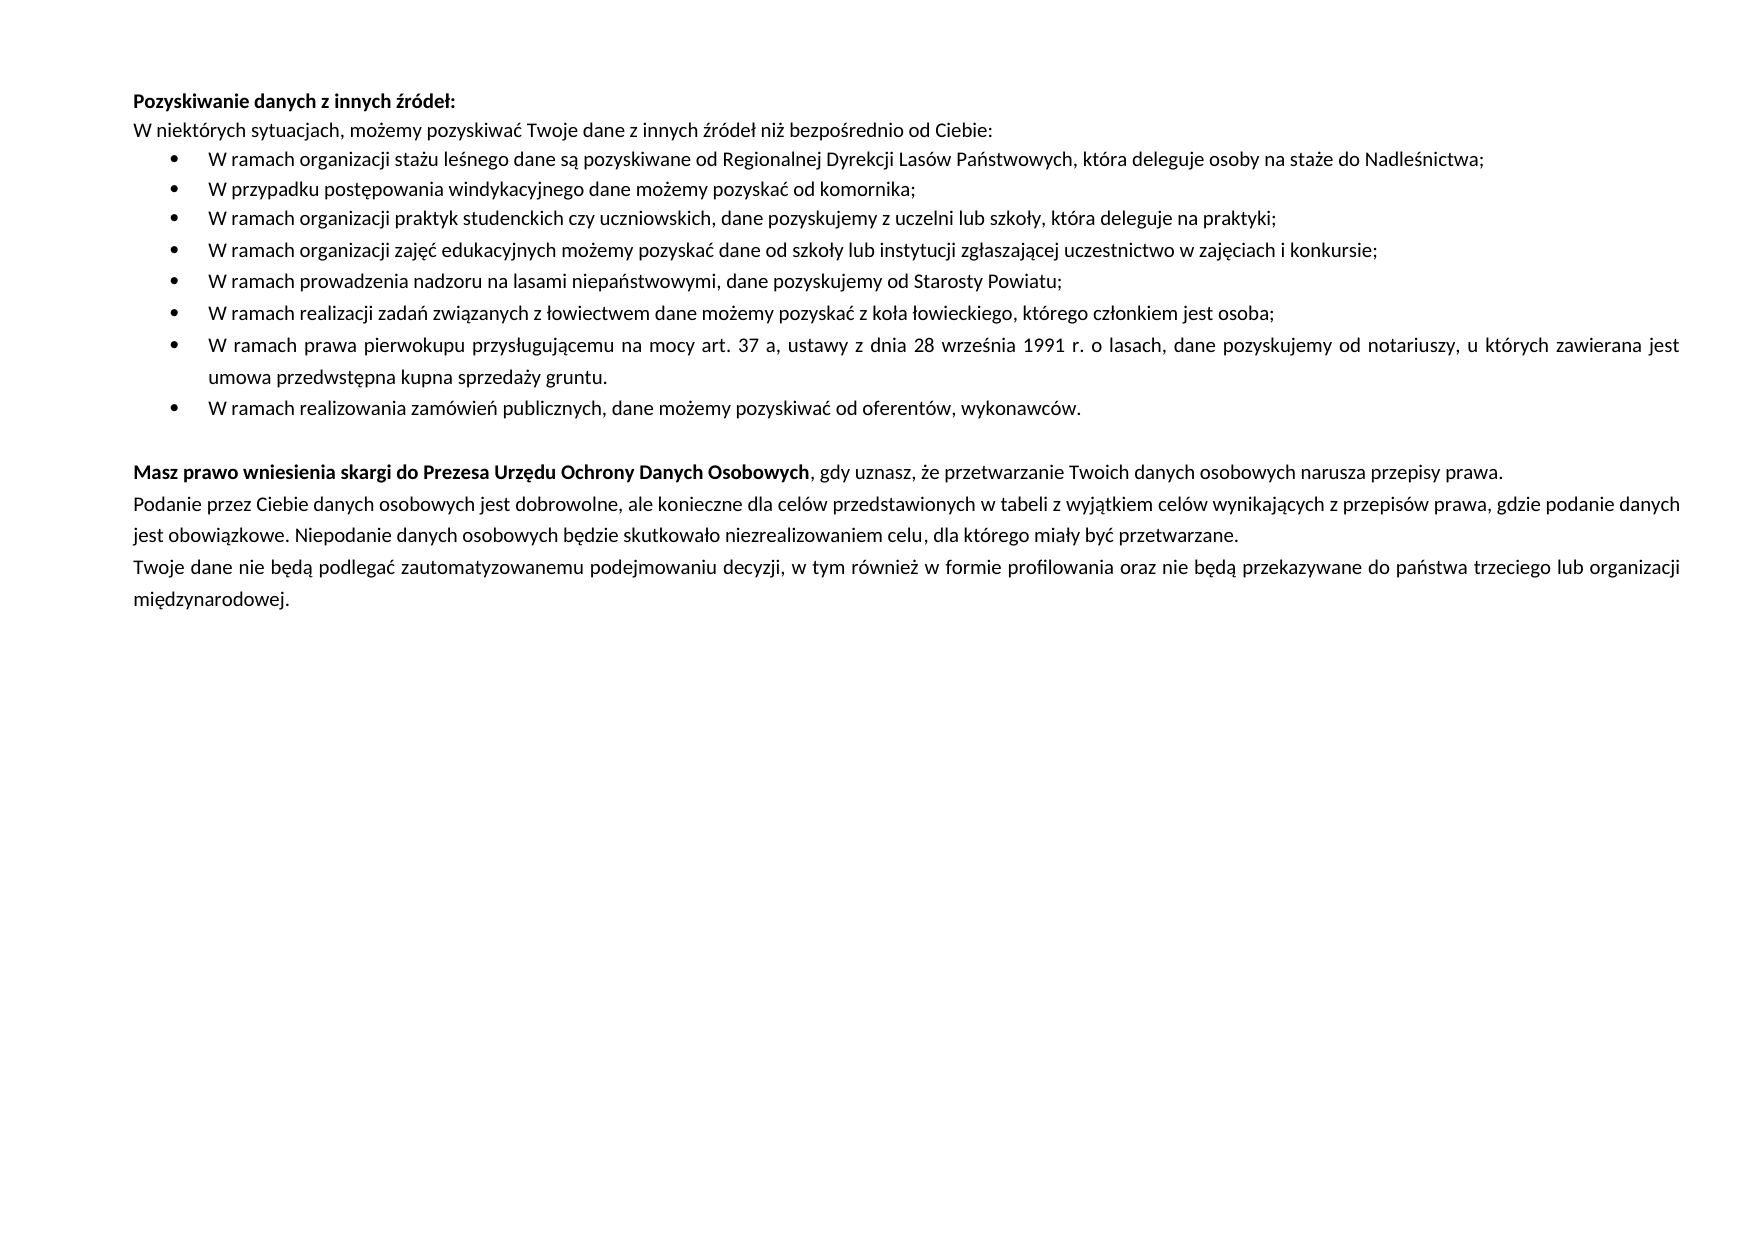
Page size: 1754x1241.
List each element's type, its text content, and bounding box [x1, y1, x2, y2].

text Pozyskiwanie danych z innych źródeł: [133, 88, 1683, 114]
list W ramach prawa pierwokupu przysługującemu na mocy art. 37 a, ustawy z dnia 28 września 1991 r. o lasach, dane pozyskujemy od notariuszy, u których zawierana jest umowa przedwstępna kupna sprzedaży gruntu. [171, 332, 1683, 389]
text Masz prawo wniesienia skargi do Prezesa Urzędu Ochrony Danych Osobowych, gdy uznasz, że przetwarzanie Twoich danych osobowych narusza przepisy prawa. [133, 459, 1683, 484]
list W ramach realizacji zadań związanych z łowiectwem dane możemy pozyskać z koła łowieckiego, którego członkiem jest osoba; [171, 300, 1683, 326]
list W ramach realizowania zamówień publicznych, dane możemy pozyskiwać od oferentów, wykonawców. [171, 396, 1683, 421]
text W niektórych sytuacjach, możemy pozyskiwać Twoje dane z innych źródeł niż bezpośrednio od Ciebie: [89, 117, 1683, 143]
list W ramach organizacji zajęć edukacyjnych możemy pozyskać dane od szkoły lub instytucji zgłaszającej uczestnictwo w zajęciach i konkursie; [171, 237, 1683, 262]
text Twoje dane nie będą podlegać zautomatyzowanemu podejmowaniu decyzji, w tym również w formie profilowania oraz nie będą przekazywane do państwa trzeciego lub organizacji międzynarodowej. [133, 554, 1683, 612]
list W ramach prowadzenia nadzoru na lasami niepaństwowymi, dane pozyskujemy od Starosty Powiatu; [171, 268, 1683, 294]
list W ramach organizacji praktyk studenckich czy uczniowskich, dane pozyskujemy z uczelni lub szkoły, która deleguje na praktyki; [171, 205, 1683, 230]
list W ramach organizacji stażu leśnego dane są pozyskiwane od Regionalnej Dyrekcji Lasów Państwowych, która deleguje osoby na staże do Nadleśnictwa; [171, 147, 1683, 172]
list W przypadku postępowania windykacyjnego dane możemy pozyskać od komornika; [171, 176, 1683, 201]
text Podanie przez Ciebie danych osobowych jest dobrowolne, ale konieczne dla celów przedstawionych w tabeli z wyjątkiem celów wynikających z przepisów prawa, gdzie podanie danych jest obowiązkowe. Niepodanie danych osobowych będzie skutkowało niezrealizowaniem celu, dla którego miały być przetwarzane. [133, 491, 1683, 548]
